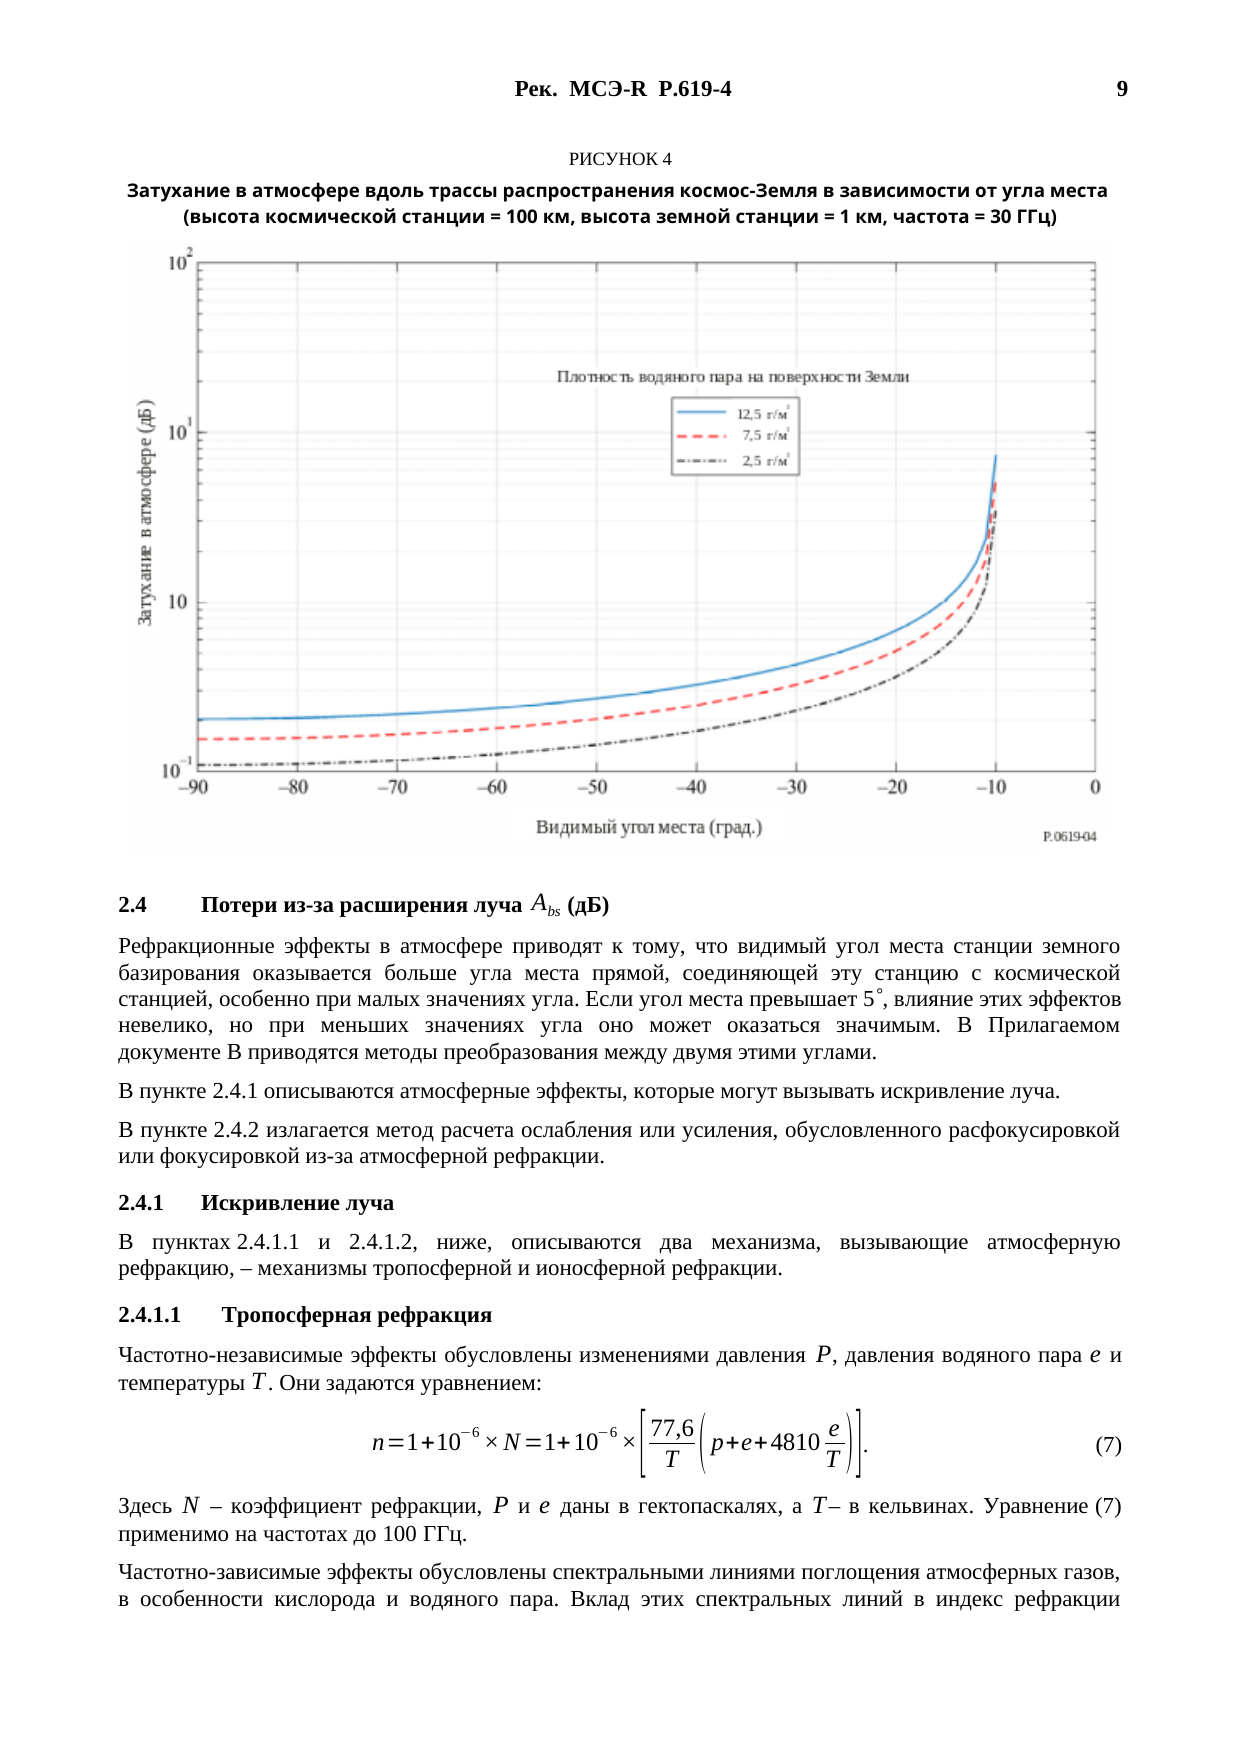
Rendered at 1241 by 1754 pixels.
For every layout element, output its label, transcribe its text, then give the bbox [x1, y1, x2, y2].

subtitle 2.4.1.1 Тропосферная рефракция [118, 1302, 1122, 1328]
text В пункте 2.4.1 описываются атмосферные эффекты, которые могут вызывать искривление луча. [118, 1077, 1122, 1103]
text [118, 1558, 1122, 1611]
subtitle 2.4.1 Искривление луча [118, 1189, 1122, 1216]
text РИСУНОК 4 [118, 148, 1122, 169]
text Частотно-независимые эффекты обусловлены изменениями давления , давления водяного пара и температуры . Они задаются уравнением: [118, 1340, 1122, 1396]
title Затухание в атмосфере вдоль трассы распространения космос-Земля в зависимости от угла места (высота космической станции = 100 км, высота земной станции = 1 км, частота = 30 ГГц) [118, 178, 1122, 229]
text . (7) [118, 1408, 1122, 1479]
text Рефракционные эффекты в атмосфере приводят к тому, что видимый угол места станции земного базирования оказывается больше угла места прямой, соединяющей эту станцию с космической станцией, особенно при малых значениях угла. Если угол места превышает 5, влияние этих эффектов невелико, но при меньших значениях угла оно может оказаться значимым. В Прилагаемом документе B приводятся методы преобразования между двумя этими углами. [118, 932, 1122, 1064]
text Здесь – коэффициент рефракции, и даны в гектопаскалях, а – в кельвинах. Уравнение (7) применимо на частотах до 100 ГГц. [118, 1492, 1122, 1546]
text В пункте 2.4.2 излагается метод расчета ослабления или усиления, обусловленного расфокусировкой или фокусировкой из-за атмосферной рефракции. [118, 1116, 1122, 1168]
text В пунктах 2.4.1.1 и 2.4.1.2, ниже, описываются два механизма, вызывающие атмосферную рефракцию, – механизмы тропосферной и ионосферной рефракции. [118, 1228, 1122, 1281]
subtitle 2.4 Потери из-за расширения луча (дБ) [118, 889, 1122, 920]
